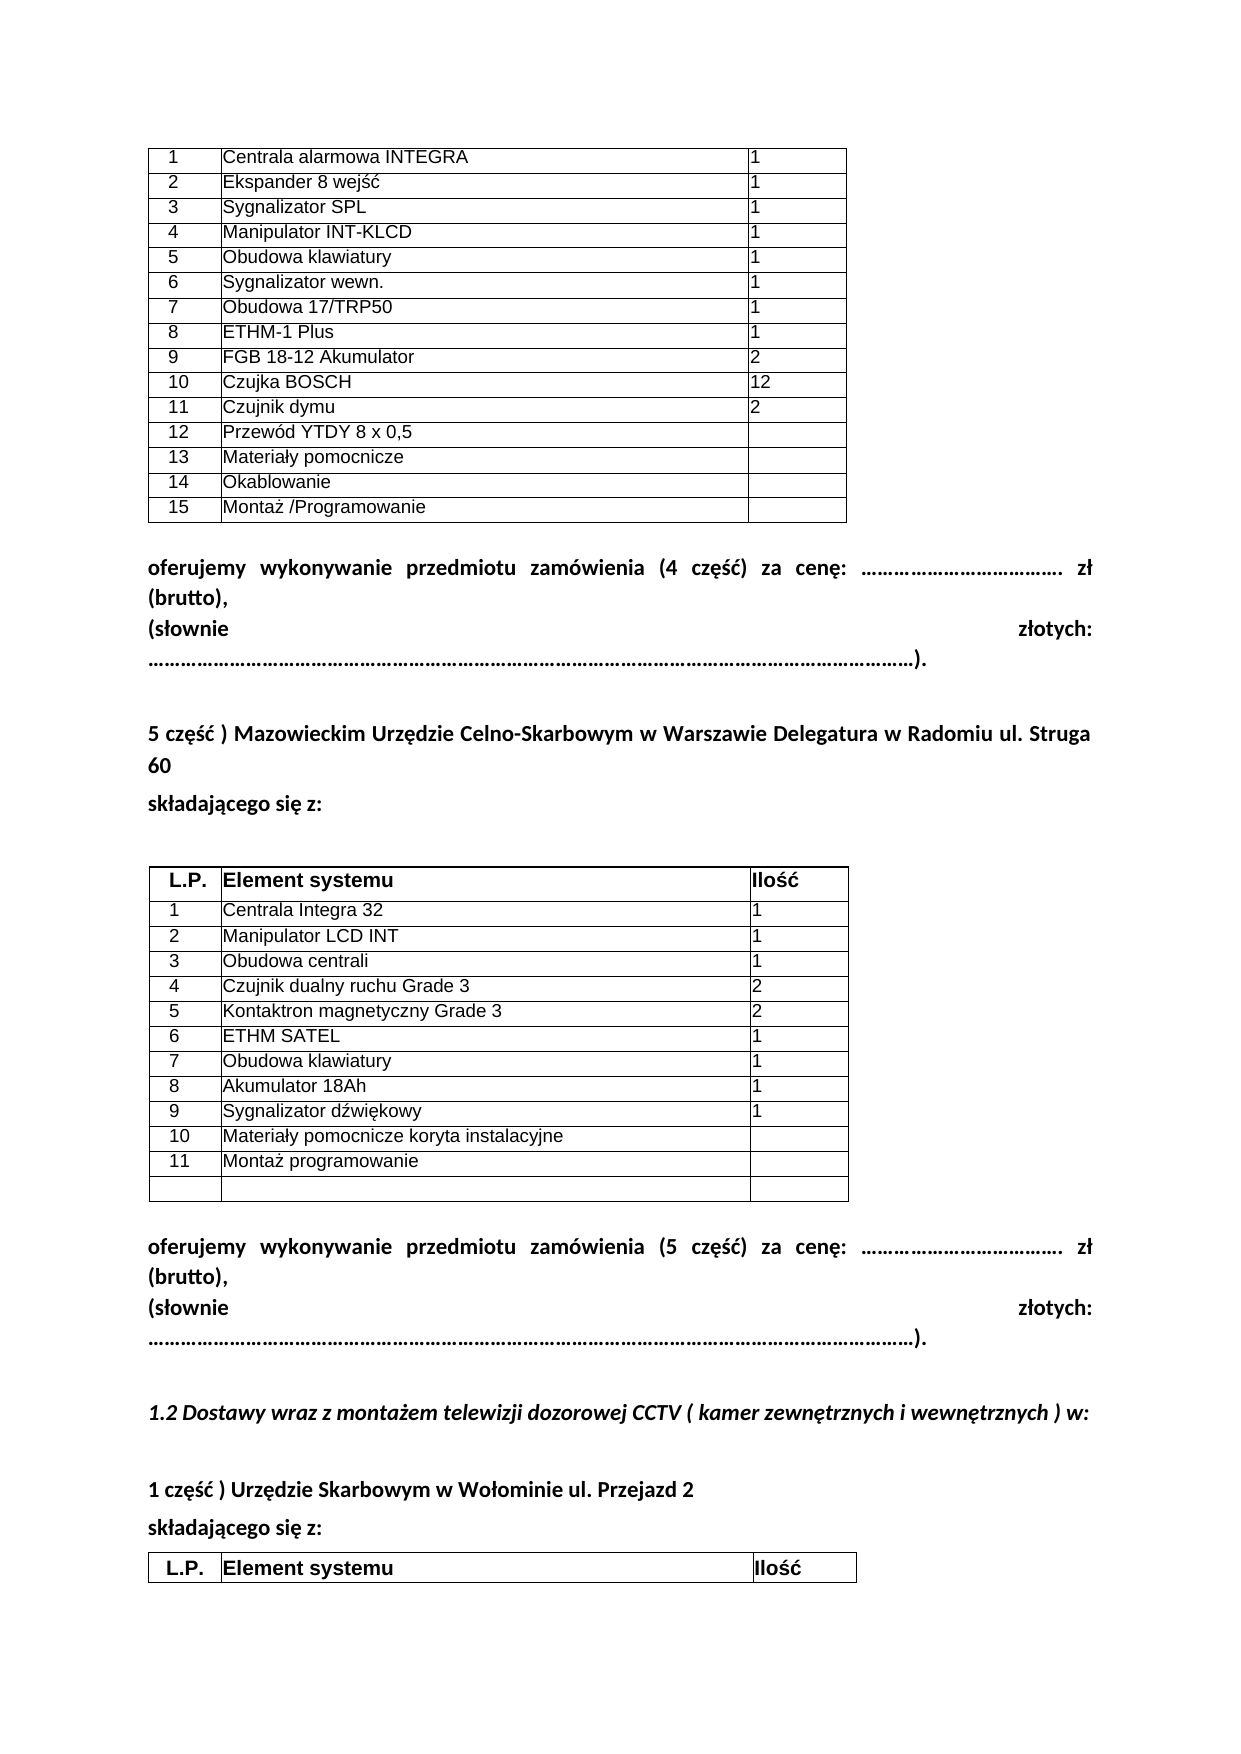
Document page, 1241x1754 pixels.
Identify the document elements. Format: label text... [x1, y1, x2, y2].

table_cell Obudowa centrali [222, 952, 750, 976]
text (słownie złotych: ……………………………………………………………………………………………………………………………). [148, 1293, 1093, 1351]
table_cell 11 [149, 398, 221, 422]
table_cell 8 [149, 324, 221, 348]
table_cell Obudowa klawiatury [222, 248, 748, 272]
table_cell [749, 474, 846, 497]
table_cell 9 [150, 1102, 221, 1126]
table_cell Montaż programowanie [222, 1152, 750, 1176]
table_cell Ekspander 8 wejść [222, 174, 748, 198]
table_cell Sygnalizator wewn. [222, 273, 748, 298]
table_cell 1 [749, 299, 846, 323]
table_cell 10 [150, 1127, 221, 1151]
table_cell 1 [751, 902, 848, 926]
table_cell Manipulator LCD INT [222, 927, 750, 951]
table_cell 9 [149, 349, 221, 372]
table_cell 6 [150, 1027, 221, 1051]
table_cell 1 [751, 1027, 848, 1051]
table_cell 1 [749, 149, 846, 173]
table_cell Materiały pomocnicze [222, 448, 748, 473]
table_cell 5 [150, 1002, 221, 1026]
table_header L.P. [149, 1553, 221, 1582]
table_cell Czujka BOSCH [222, 373, 748, 397]
text składającego się z: [148, 1513, 1093, 1541]
text 1 część ) Urzędzie Skarbowym w Wołominie ul. Przejazd 2 [148, 1475, 1093, 1503]
table_cell [751, 1152, 848, 1176]
table_cell 1 [751, 1102, 848, 1126]
table_cell Czujnik dualny ruchu Grade 3 [222, 977, 750, 1001]
table_cell 2 [751, 1002, 848, 1026]
table_cell 2 [149, 174, 221, 198]
table_cell ETHM-1 Plus [222, 324, 748, 348]
table_cell Czujnik dymu [222, 398, 748, 422]
table_cell 2 [749, 349, 846, 372]
table_cell 1 [749, 273, 846, 298]
table_cell 11 [150, 1152, 221, 1176]
table_cell [751, 1177, 848, 1201]
table_cell 5 [149, 248, 221, 272]
table_cell 1 [150, 902, 221, 926]
table_cell ETHM SATEL [222, 1027, 750, 1051]
table_cell 1 [749, 199, 846, 223]
table_cell Obudowa 17/TRP50 [222, 299, 748, 323]
table_header L.P. [150, 868, 221, 901]
table_cell [150, 1177, 221, 1201]
table_cell 1 [751, 952, 848, 976]
table_cell Sygnalizator dźwiękowy [222, 1102, 750, 1126]
table_cell 10 [149, 373, 221, 397]
table_cell 4 [150, 977, 221, 1001]
table_cell Okablowanie [222, 474, 748, 497]
table_cell [749, 448, 846, 473]
table_cell Centrala alarmowa INTEGRA [222, 149, 748, 173]
table_cell [749, 423, 846, 447]
table_header Ilość [751, 868, 848, 901]
table_header Ilość [754, 1553, 856, 1582]
table_cell 2 [751, 977, 848, 1001]
table_cell 3 [149, 199, 221, 223]
table_cell 1 [149, 149, 221, 173]
table_cell Kontaktron magnetyczny Grade 3 [222, 1002, 750, 1026]
table_cell 1 [749, 324, 846, 348]
table_cell 4 [149, 224, 221, 247]
table_header Element systemu [222, 868, 750, 901]
table_cell 7 [149, 299, 221, 323]
table_cell 14 [149, 474, 221, 497]
text oferujemy wykonywanie przedmiotu zamówienia (4 część) za cenę: ………………………………. zł (brutto), [148, 553, 1093, 612]
table_cell [749, 498, 846, 522]
table_cell FGB 18-12 Akumulator [222, 349, 748, 372]
text oferujemy wykonywanie przedmiotu zamówienia (5 część) za cenę: ………………………………. zł (brutto), [148, 1232, 1093, 1291]
table_cell Materiały pomocnicze koryta instalacyjne [222, 1127, 750, 1151]
table_cell 1 [749, 248, 846, 272]
table_cell 2 [749, 398, 846, 422]
text składającego się z: [148, 789, 1093, 817]
table_cell Centrala Integra 32 [222, 902, 750, 926]
table_cell Montaż /Programowanie [222, 498, 748, 522]
table_cell 12 [149, 423, 221, 447]
table_cell [222, 1177, 750, 1201]
table_cell Obudowa klawiatury [222, 1052, 750, 1076]
table_cell Manipulator INT-KLCD [222, 224, 748, 247]
table_cell 3 [150, 952, 221, 976]
table_cell 8 [150, 1077, 221, 1101]
table_cell Akumulator 18Ah [222, 1077, 750, 1101]
text 1.2 Dostawy wraz z montażem telewizji dozorowej CCTV ( kamer zewnętrznych i wewnętrznych ) w: [148, 1398, 1093, 1426]
table_cell 1 [751, 927, 848, 951]
table_cell 1 [749, 174, 846, 198]
table_cell 1 [751, 1077, 848, 1101]
table_header Element systemu [222, 1553, 753, 1582]
table_cell 15 [149, 498, 221, 522]
text (słownie złotych: ……………………………………………………………………………………………………………………………). [148, 614, 1093, 672]
table_cell Sygnalizator SPL [222, 199, 748, 223]
text 5 część ) Mazowieckim Urzędzie Celno-Skarbowym w Warszawie Delegatura w Radomiu ul. Struga 60 [148, 719, 1093, 779]
table_cell 1 [749, 224, 846, 247]
table_cell 13 [149, 448, 221, 473]
table_cell 6 [149, 273, 221, 298]
table_cell Przewód YTDY 8 x 0,5 [222, 423, 748, 447]
table_cell [751, 1127, 848, 1151]
table_cell 7 [150, 1052, 221, 1076]
table_cell 1 [751, 1052, 848, 1076]
table_cell 2 [150, 927, 221, 951]
table_cell 12 [749, 373, 846, 397]
